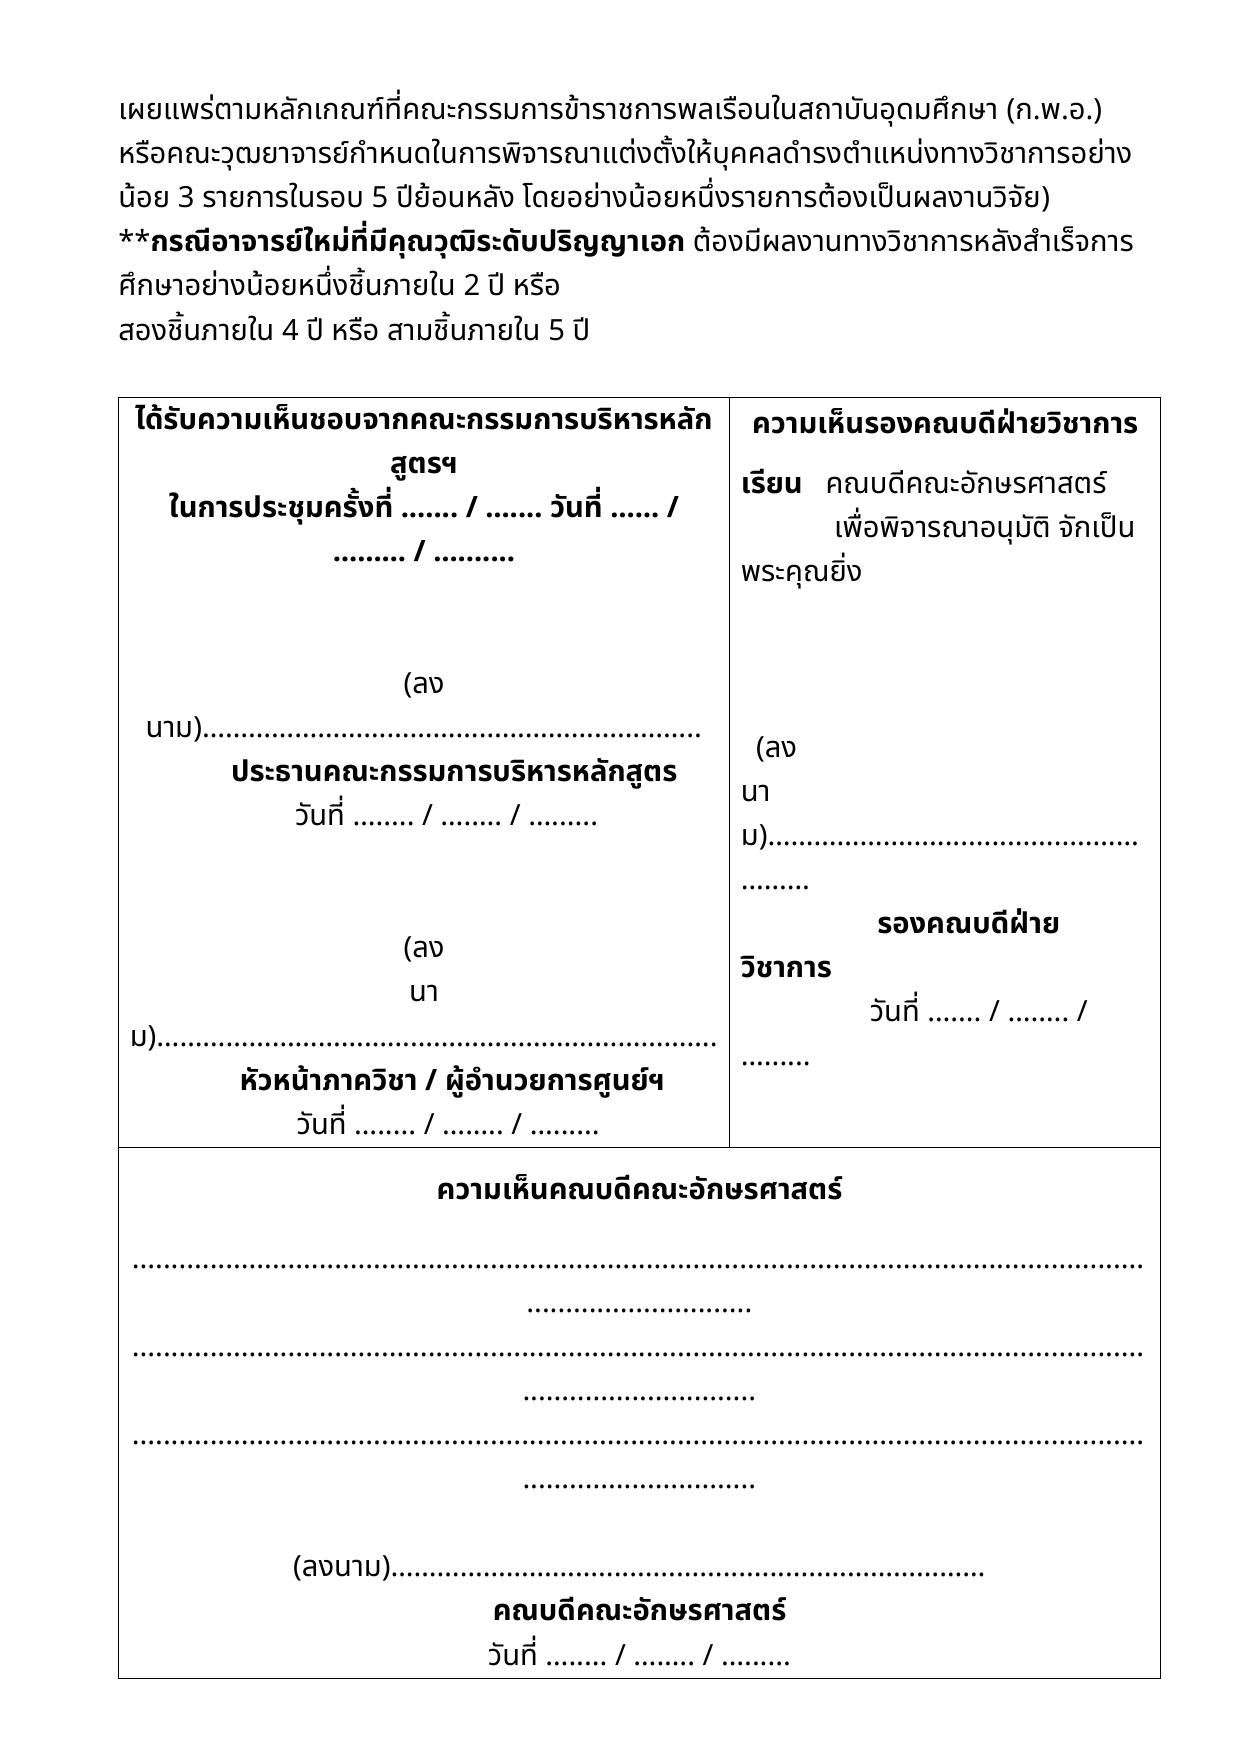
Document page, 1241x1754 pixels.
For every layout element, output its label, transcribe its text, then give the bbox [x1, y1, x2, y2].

table_header ได้รับความเห็นชอบจากคณะกรรมการบริหารหลักสูตรฯ ในการประชุมครั้งที่ ....... / ….... วันที่ …… / ……… / …....... (ลงนาม)……………………………………………………….. ประธานคณะกรรมการบริหารหลักสูตร วันที่ …..... / ….…. / …...... (ลงนาม)………………………………………………………………. หัวหน้าภาควิชา / ผู้อำนวยการศูนย์ฯ วันที่ …..... / ….…. / …...... [119, 398, 729, 1147]
text สองชิ้นภายใน 4 ปี หรือ สามชิ้นภายใน 5 ปี [118, 309, 1137, 353]
text **กรณีอาจารย์ใหม่ที่มีคุณวุฒิระดับปริญญาเอก ต้องมีผลงานทางวิชาการหลังสำเร็จการศึกษาอย่างน้อยหนึ่งชิ้นภายใน 2 ปี หรือ [118, 221, 1137, 309]
table_header ความเห็นรองคณบดีฝ่ายวิชาการ เรียน คณบดีคณะอักษรศาสตร์ เพื่อพิจารณาอนุมัติ จักเป็นพระคุณยิ่ง (ลงนาม)………………........................…………… รองคณบดีฝ่ายวิชาการ วันที่ ….... / ….…. / …...... [730, 398, 1160, 1147]
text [118, 89, 1137, 221]
table_cell ความเห็นคณบดีคณะอักษรศาสตร์ ............................................................................................................................................................... ................................................................................................................................................................ ................................................................................................................................................................ (ลงนาม)……………………….............................………………… คณบดีคณะอักษรศาสตร์ วันที่ …..... / ….…. / …...... [119, 1148, 1160, 1678]
